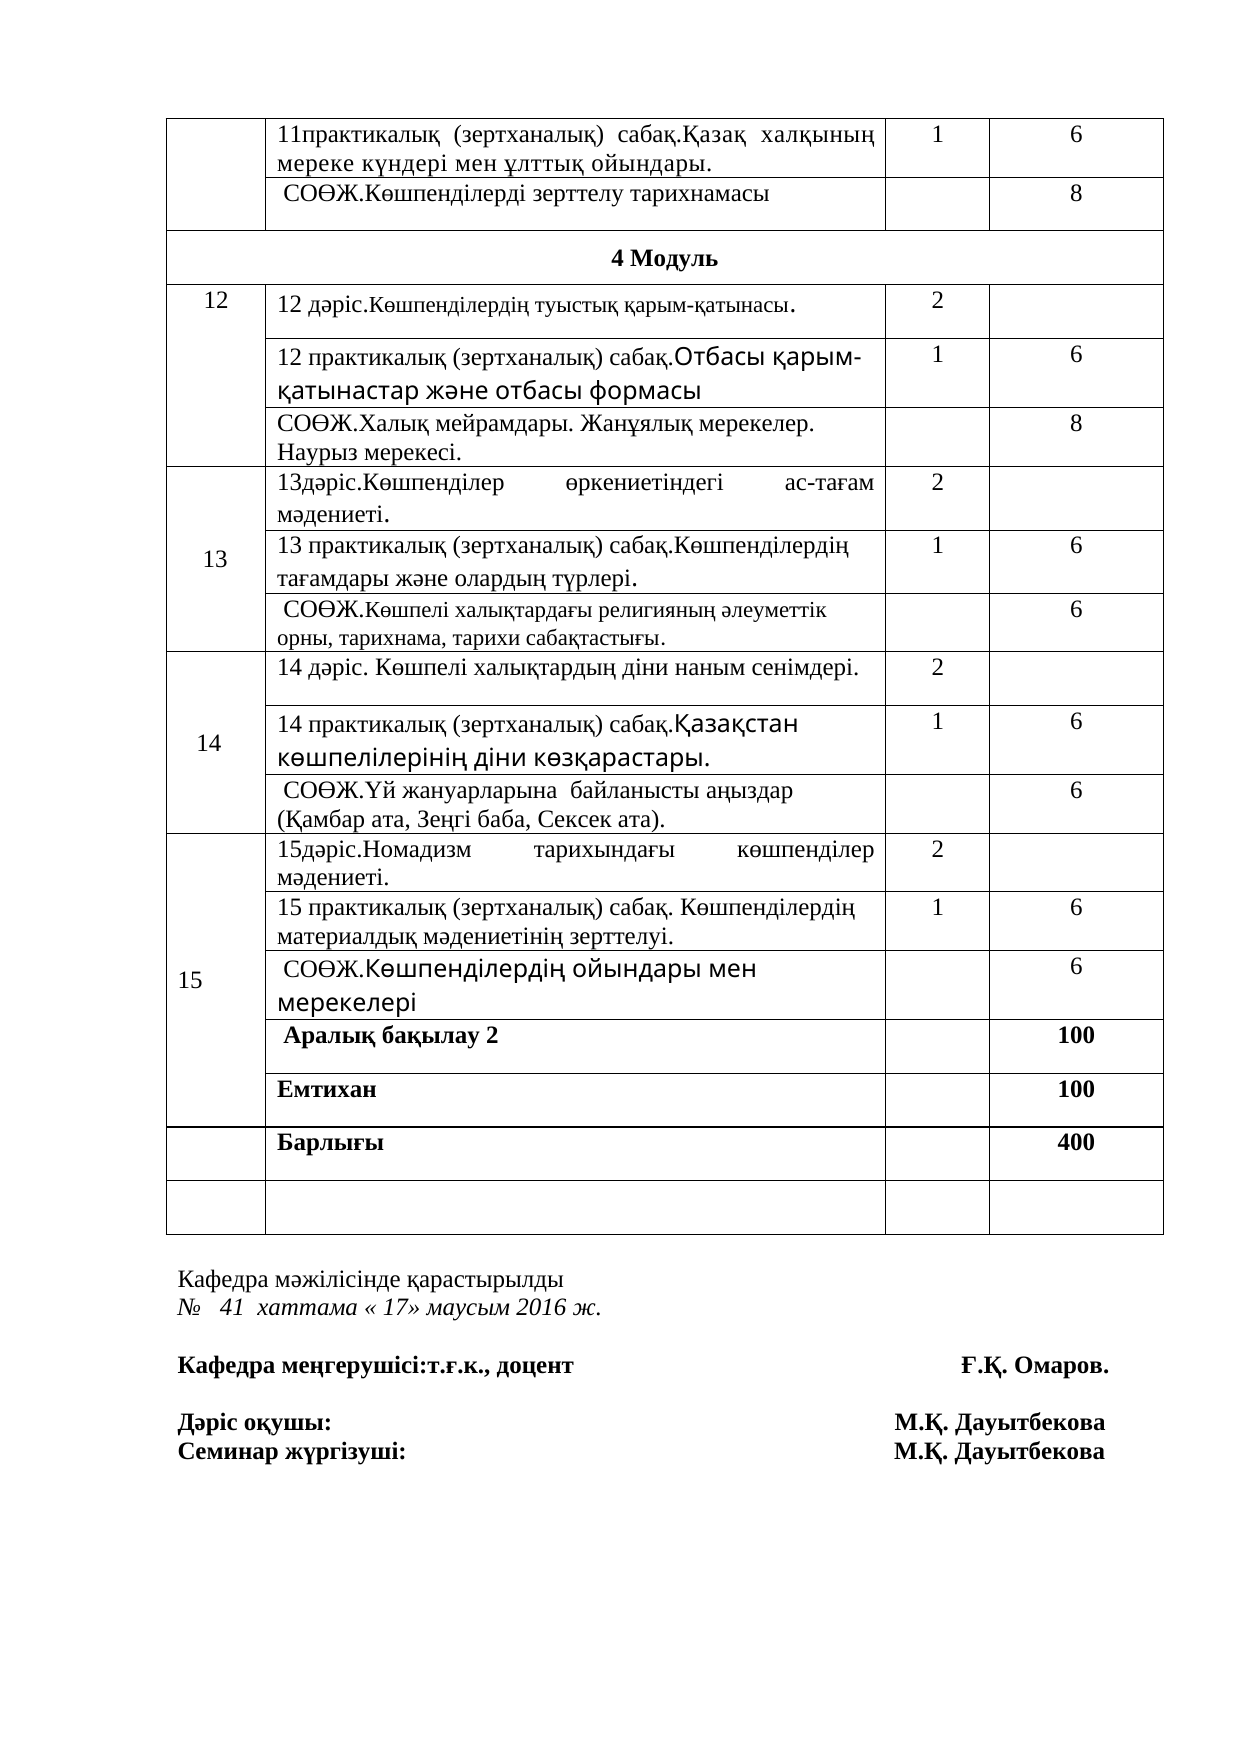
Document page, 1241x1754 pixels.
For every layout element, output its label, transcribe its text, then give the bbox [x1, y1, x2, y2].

table_cell [167, 1128, 265, 1180]
table_cell 14 практикалық (зертханалық) сабақ.Қазақстан көшпелілерінің діни көзқарастары. [266, 706, 885, 774]
table_cell 11практикалық (зертханалық) сабақ.Қазақ халқының мереке күндері мен ұлттық ойындары. [266, 119, 885, 177]
table_cell 12 практикалық (зертханалық) сабақ.Отбасы қарым-қатынастар және отбасы формасы [266, 339, 885, 407]
table_cell 2 [886, 467, 989, 529]
table_cell Аралық бақылау 2 [266, 1020, 885, 1073]
table_cell [886, 594, 989, 651]
table_cell 1 [886, 892, 989, 950]
table_cell 1 [886, 339, 989, 407]
text № 41 хаттама « 17» маусым 2016 ж. [177, 1292, 1152, 1321]
table_cell 2 [886, 285, 989, 338]
table_cell 6 [990, 531, 1163, 593]
table_cell СОӨЖ.Үй жануарларына байланысты аңыздар (Қамбар ата, Зеңгі баба, Сексек ата). [266, 775, 885, 833]
table_cell [886, 775, 989, 833]
table_cell [990, 467, 1163, 529]
table_cell 8 [990, 178, 1163, 230]
table_cell [990, 652, 1163, 705]
table_cell 6 [990, 119, 1163, 177]
table_cell СОӨЖ.Халық мейрамдары. Жанұялық мерекелер. Наурыз мерекесі. [266, 408, 885, 466]
table_cell Барлығы [266, 1128, 885, 1180]
table_cell [266, 1181, 885, 1234]
table_cell 1 [886, 706, 989, 774]
table_cell 6 [990, 951, 1163, 1019]
table_cell 14 [167, 652, 265, 833]
table_cell 13 [167, 467, 265, 651]
table_cell [167, 1181, 265, 1234]
table_cell 6 [990, 892, 1163, 950]
table_cell СОӨЖ.Көшпелі халықтардағы религияның әлеуметтік орны, тарихнама, тарихи сабақтастығы. [266, 594, 885, 651]
table_cell [886, 1020, 989, 1073]
table_cell 12 [167, 285, 265, 466]
table_cell [886, 408, 989, 466]
table_cell 1 [886, 531, 989, 593]
table_cell 13дәріс.Көшпенділер өркениетіндегі ас-тағам мәдениеті. [266, 467, 885, 529]
table_cell 15дәріс.Номадизм тарихындағы көшпенділер мәдениеті. [266, 834, 885, 891]
table_cell 8 [990, 408, 1163, 466]
table_cell [886, 178, 989, 230]
table_cell [886, 1128, 989, 1180]
table_cell 6 [990, 775, 1163, 833]
text Семинар жүргізуші: М.Қ. Дауытбекова [177, 1436, 1152, 1465]
table_cell 15 [167, 834, 265, 1126]
table_cell 11 [167, 119, 265, 230]
table_cell 100 [990, 1074, 1163, 1126]
table_cell СОӨЖ.Көшпенділерді зерттелу тарихнамасы [266, 178, 885, 230]
text Дәріс оқушы: М.Қ. Дауытбекова [177, 1407, 1152, 1436]
table_cell 2 [886, 834, 989, 891]
table_cell [990, 834, 1163, 891]
table_cell 6 [990, 706, 1163, 774]
table_cell 100 [990, 1020, 1163, 1073]
table_cell 14 дәріс. Көшпелі халықтардың діни наным сенімдері. [266, 652, 885, 705]
table_cell [886, 1074, 989, 1126]
table_cell 15 практикалық (зертханалық) сабақ. Көшпенділердің материалдық мәдениетінің зерттелуі. [266, 892, 885, 950]
table_cell 13 практикалық (зертханалық) сабақ.Көшпенділердің тағамдары және олардың түрлері. [266, 531, 885, 593]
table_cell 2 [886, 652, 989, 705]
table_cell [990, 1181, 1163, 1234]
table_cell 4 Модуль [167, 231, 1163, 284]
table_cell СОӨЖ.Көшпенділердің ойындары мен мерекелері [266, 951, 885, 1019]
table_cell 12 дәріс.Көшпенділердің туыстық қарым-қатынасы. [266, 285, 885, 338]
table_cell 6 [990, 594, 1163, 651]
text Кафедра мәжілісінде қарастырылды [177, 1264, 1152, 1292]
table_cell Емтихан [266, 1074, 885, 1126]
table_cell 400 [990, 1128, 1163, 1180]
table_cell [886, 951, 989, 1019]
table_cell [990, 285, 1163, 338]
table_cell 6 [990, 339, 1163, 407]
table_cell 1 [886, 119, 989, 177]
text Кафедра меңгерушісі:т.ғ.к., доцент Ғ.Қ. Омаров. [177, 1350, 1152, 1379]
table_cell [886, 1181, 989, 1234]
